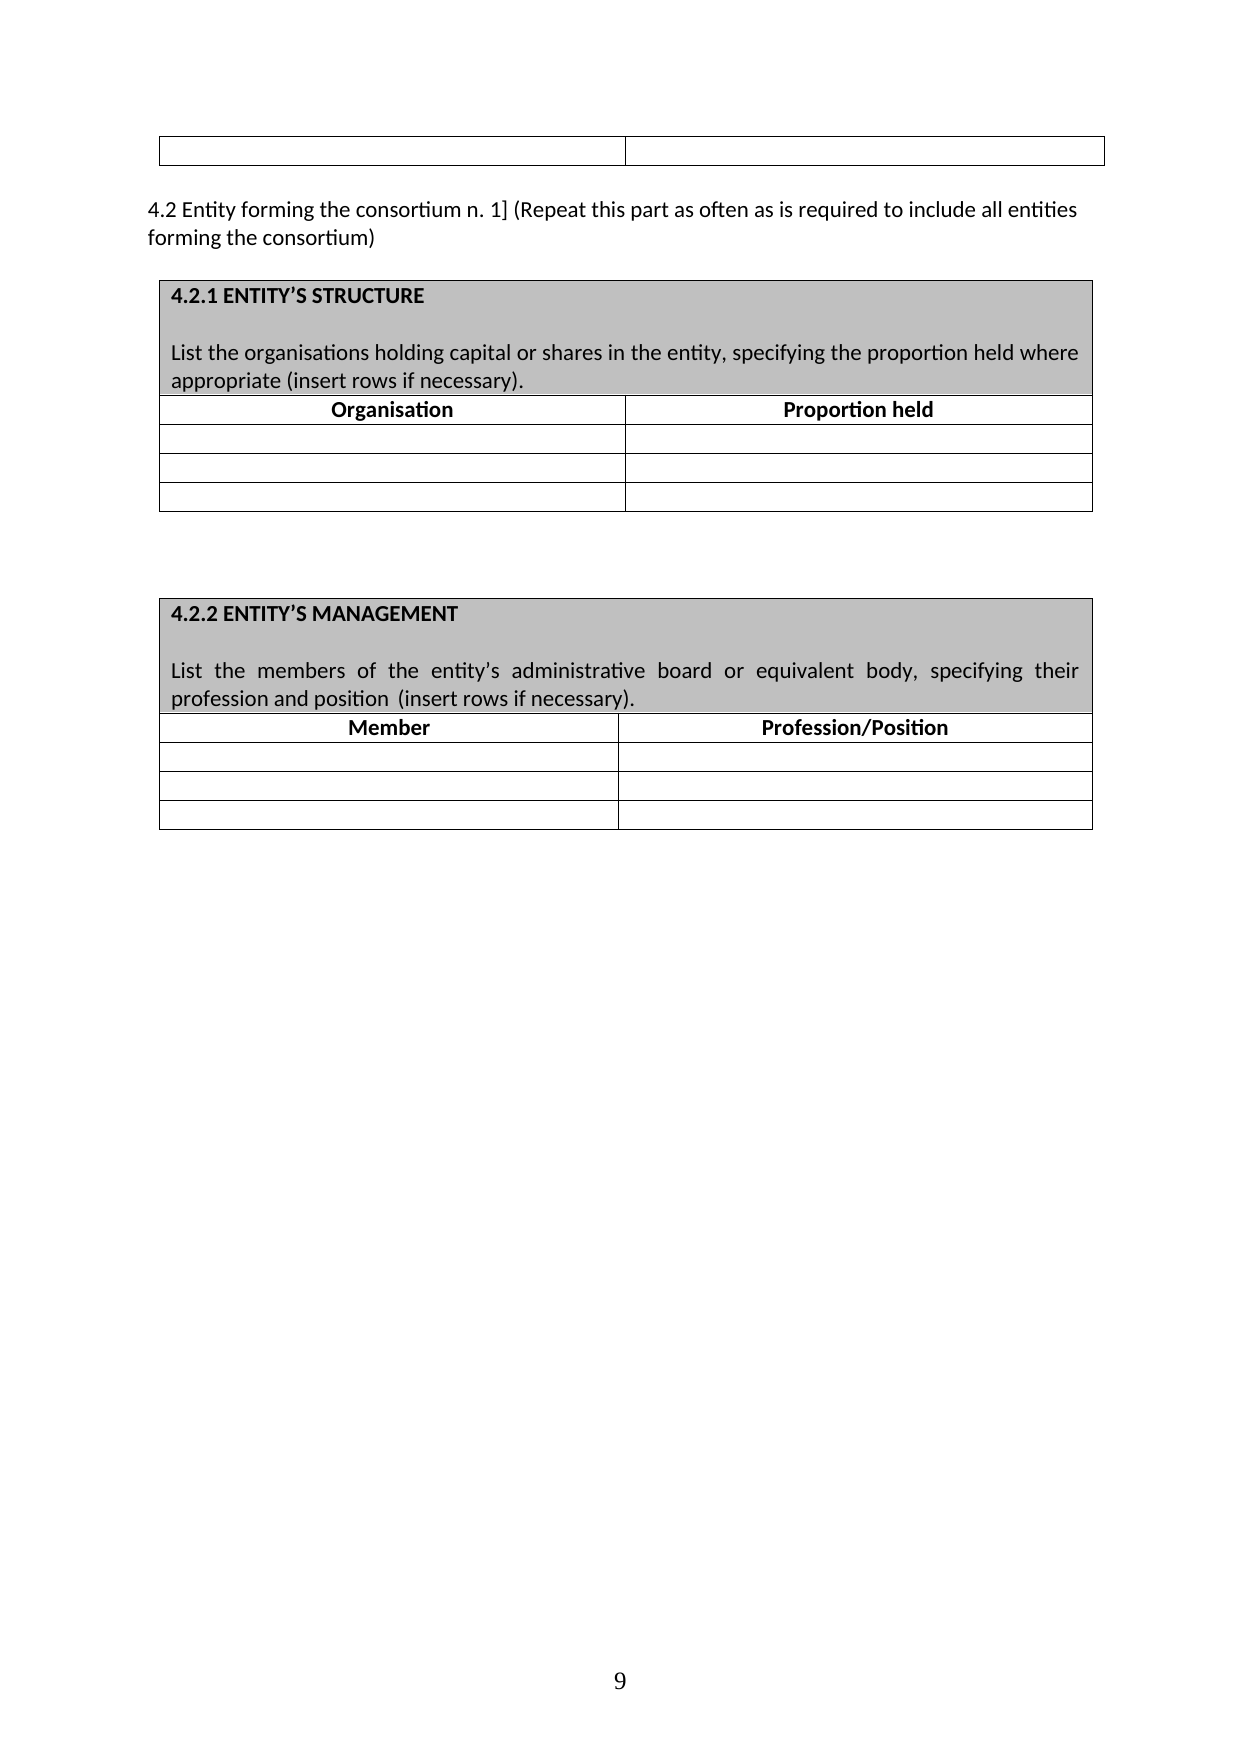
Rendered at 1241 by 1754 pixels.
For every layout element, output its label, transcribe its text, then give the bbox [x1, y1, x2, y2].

table_cell [160, 772, 618, 800]
table_cell [626, 454, 1092, 482]
table_cell [160, 454, 625, 482]
table_cell Member [160, 714, 618, 742]
table_cell [160, 425, 625, 453]
table_cell [160, 483, 625, 511]
table_header 4.2.2 ENTITY’S MANAGEMENT List the members of the entity’s administrative board or equivalent body, specifying their profession and position (insert rows if necessary). [160, 599, 1092, 712]
text 4.2 Entity forming the consortium n. 1] (Repeat this part as often as is required to include all entities forming the consortium) [148, 195, 1092, 251]
table_cell [160, 743, 618, 771]
table_cell [619, 801, 1092, 829]
table_cell [160, 137, 625, 165]
table_cell Organisation [160, 396, 625, 424]
table_header 4.2.1 ENTITY’S STRUCTURE List the organisations holding capital or shares in the entity, specifying the proportion held where appropriate (insert rows if necessary). [160, 281, 1092, 394]
table_cell [626, 483, 1092, 511]
table_cell Proportion held [626, 396, 1092, 424]
table_cell [619, 743, 1092, 771]
table_cell [619, 772, 1092, 800]
table_cell [626, 425, 1092, 453]
table_cell [160, 801, 618, 829]
table_cell Profession/Position [619, 714, 1092, 742]
table_cell [626, 137, 1104, 165]
